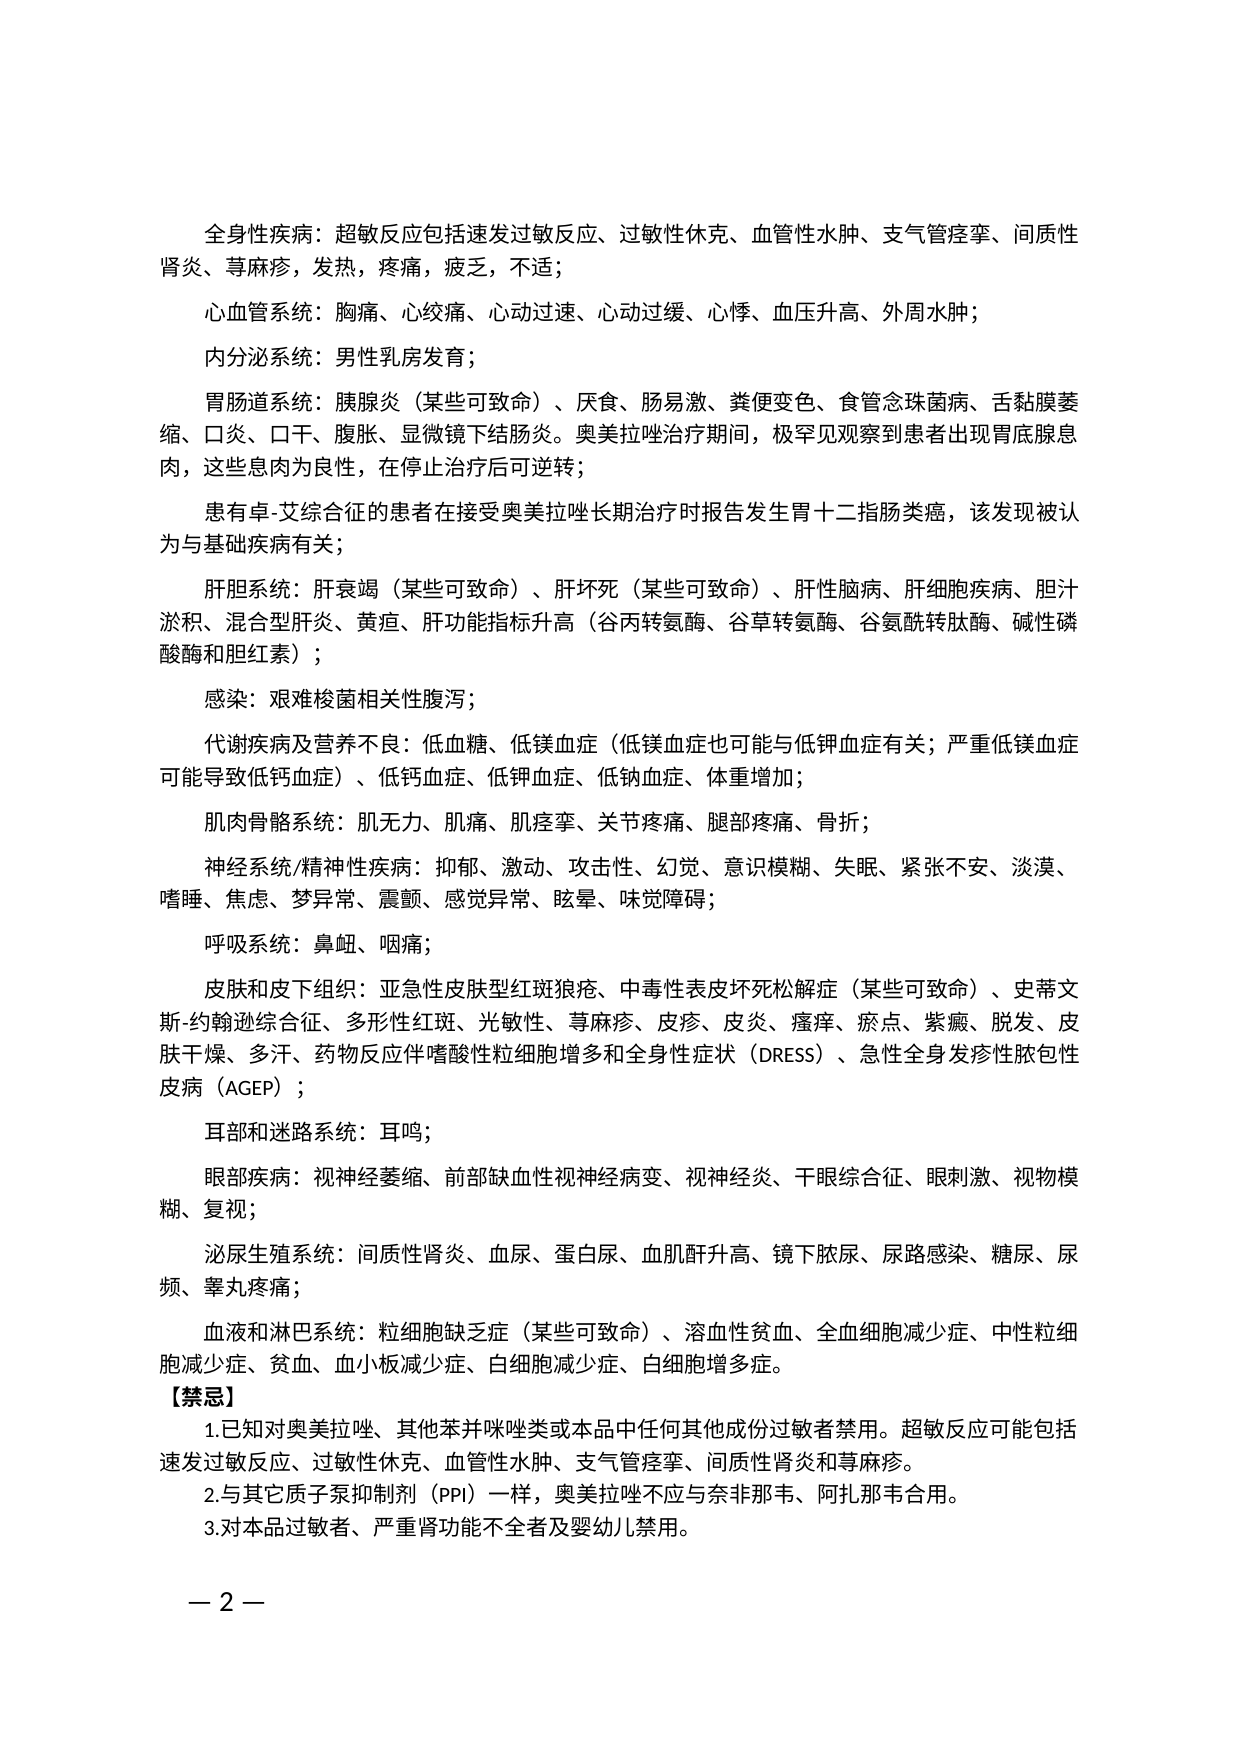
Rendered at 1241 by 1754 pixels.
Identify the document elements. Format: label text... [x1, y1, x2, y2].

text 肌肉骨骼系统：肌无力、肌痛、肌痉挛、关节疼痛、腿部疼痛、骨折； [159, 804, 1081, 837]
text 肝胆系统：肝衰竭（某些可致命）、肝坏死（某些可致命）、肝性脑病、肝细胞疾病、胆汁淤积、混合型肝炎、黄疸、肝功能指标升高（谷丙转氨酶、谷草转氨酶、谷氨酰转肽酶、碱性磷酸酶和胆红素）； [159, 572, 1081, 669]
text 呼吸系统：鼻衄、咽痛； [159, 927, 1081, 959]
text 皮肤和皮下组织：亚急性皮肤型红斑狼疮、中毒性表皮坏死松解症（某些可致命）、史蒂文斯-约翰逊综合征、多形性红斑、光敏性、荨麻疹、皮疹、皮炎、瘙痒、瘀点、紫癜、脱发、皮肤干燥、多汗、药物反应伴嗜酸性粒细胞增多和全身性症状（DRESS）、急性全身发疹性脓包性皮病（AGEP）； [159, 972, 1081, 1102]
text 神经系统/精神性疾病：抑郁、激动、攻击性、幻觉、意识模糊、失眠、紧张不安、淡漠、嗜睡、焦虑、梦异常、震颤、感觉异常、眩晕、味觉障碍； [159, 849, 1081, 914]
text 泌尿生殖系统：间质性肾炎、血尿、蛋白尿、血肌酐升高、镜下脓尿、尿路感染、糖尿、尿频、睾丸疼痛； [159, 1237, 1081, 1302]
text 胃肠道系统：胰腺炎（某些可致命）、厌食、肠易激、粪便变色、食管念珠菌病、舌黏膜萎缩、口炎、口干、腹胀、显微镜下结肠炎。奥美拉唑治疗期间，极罕见观察到患者出现胃底腺息肉，这些息肉为良性，在停止治疗后可逆转； [159, 384, 1081, 482]
text 3.对本品过敏者、严重肾功能不全者及婴幼儿禁用。 [159, 1509, 1081, 1542]
text 心血管系统：胸痛、心绞痛、心动过速、心动过缓、心悸、血压升高、外周水肿； [159, 294, 1081, 327]
text 患有卓-艾综合征的患者在接受奥美拉唑长期治疗时报告发生胃十二指肠类癌，该发现被认为与基础疾病有关； [159, 494, 1081, 559]
text 感染：艰难梭菌相关性腹泻； [159, 682, 1081, 714]
text 全身性疾病：超敏反应包括速发过敏反应、过敏性休克、血管性水肿、支气管痉挛、间质性肾炎、荨麻疹，发热，疼痛，疲乏，不适； [159, 217, 1081, 282]
text 代谢疾病及营养不良：低血糖、低镁血症（低镁血症也可能与低钾血症有关；严重低镁血症可能导致低钙血症）、低钙血症、低钾血症、低钠血症、体重增加； [159, 727, 1081, 792]
text 耳部和迷路系统：耳鸣； [159, 1114, 1081, 1147]
text 眼部疾病：视神经萎缩、前部缺血性视神经病变、视神经炎、干眼综合征、眼刺激、视物模糊、复视； [159, 1159, 1081, 1224]
text 内分泌系统：男性乳房发育； [159, 339, 1081, 372]
text 2.与其它质子泵抑制剂（PPI）一样，奥美拉唑不应与奈非那韦、阿扎那韦合用。 [159, 1477, 1081, 1509]
text 1.已知对奥美拉唑、其他苯并咪唑类或本品中任何其他成份过敏者禁用。超敏反应可能包括速发过敏反应、过敏性休克、血管性水肿、支气管痉挛、间质性肾炎和荨麻疹。 [159, 1412, 1081, 1477]
text 【禁忌】 [159, 1379, 1081, 1412]
text 血液和淋巴系统：粒细胞缺乏症（某些可致命）、溶血性贫血、全血细胞减少症、中性粒细胞减少症、贫血、血小板减少症、白细胞减少症、白细胞增多症。 [159, 1314, 1081, 1379]
